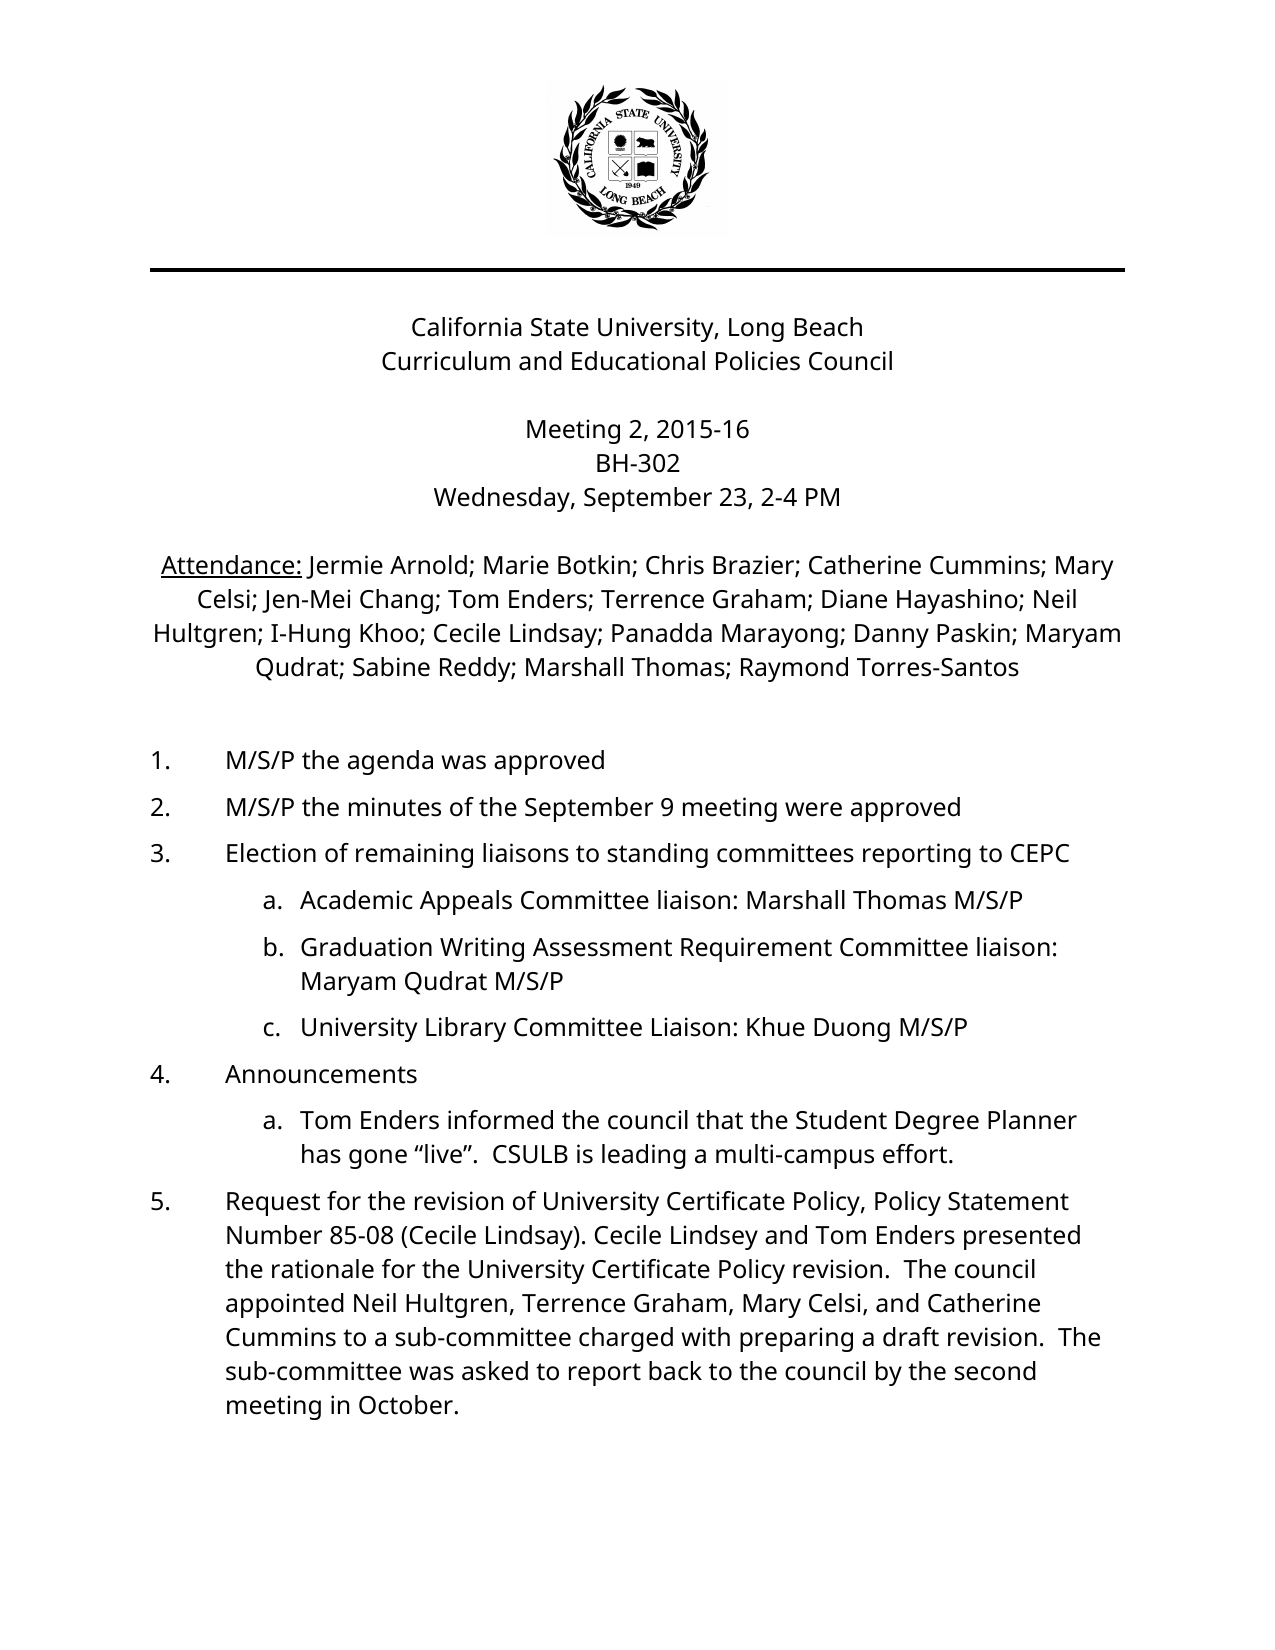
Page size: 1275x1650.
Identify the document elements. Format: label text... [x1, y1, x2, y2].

list Tom Enders informed the council that the Student Degree Planner has gone “live”. CSULB is leading a multi-campus effort. [262, 1103, 1125, 1171]
list Academic Appeals Committee liaison: Marshall Thomas M/S/P [262, 883, 1125, 917]
list University Library Committee Liaison: Khue Duong M/S/P [262, 1010, 1125, 1044]
text Curriculum and Educational Policies Council [150, 343, 1125, 377]
list Request for the revision of University Certificate Policy, Policy Statement Number 85-08 (Cecile Lindsay). Cecile Lindsey and Tom Enders presented the rationale for the University Certificate Policy revision. The council appointed Neil Hultgren, Terrence Graham, Mary Celsi, and Catherine Cummins to a sub-committee charged with preparing a draft revision. The sub-committee was asked to report back to the council by the second meeting in October. [150, 1183, 1125, 1422]
text Meeting 2, 2015-16 [150, 411, 1125, 445]
text Attendance: Jermie Arnold; Marie Botkin; Chris Brazier; Catherine Cummins; Mary Celsi; Jen-Mei Chang; Tom Enders; Terrence Graham; Diane Hayashino; Neil Hultgren; I-Hung Khoo; Cecile Lindsay; Panadda Marayong; Danny Paskin; Maryam Qudrat; Sabine Reddy; Marshall Thomas; Raymond Torres-Santos [150, 548, 1125, 684]
text Wednesday, September 23, 2-4 PM [150, 479, 1125, 513]
list Election of remaining liaisons to standing committees reporting to CEPC [150, 836, 1125, 870]
list M/S/P the agenda was approved [150, 743, 1125, 777]
text California State University, Long Beach [150, 309, 1125, 343]
picture [546, 80, 729, 237]
list Graduation Writing Assessment Requirement Committee liaison: Maryam Qudrat M/S/P [262, 929, 1125, 997]
text BH-302 [150, 445, 1125, 479]
list M/S/P the minutes of the September 9 meeting were approved [150, 789, 1125, 823]
list Announcements [150, 1056, 1125, 1090]
